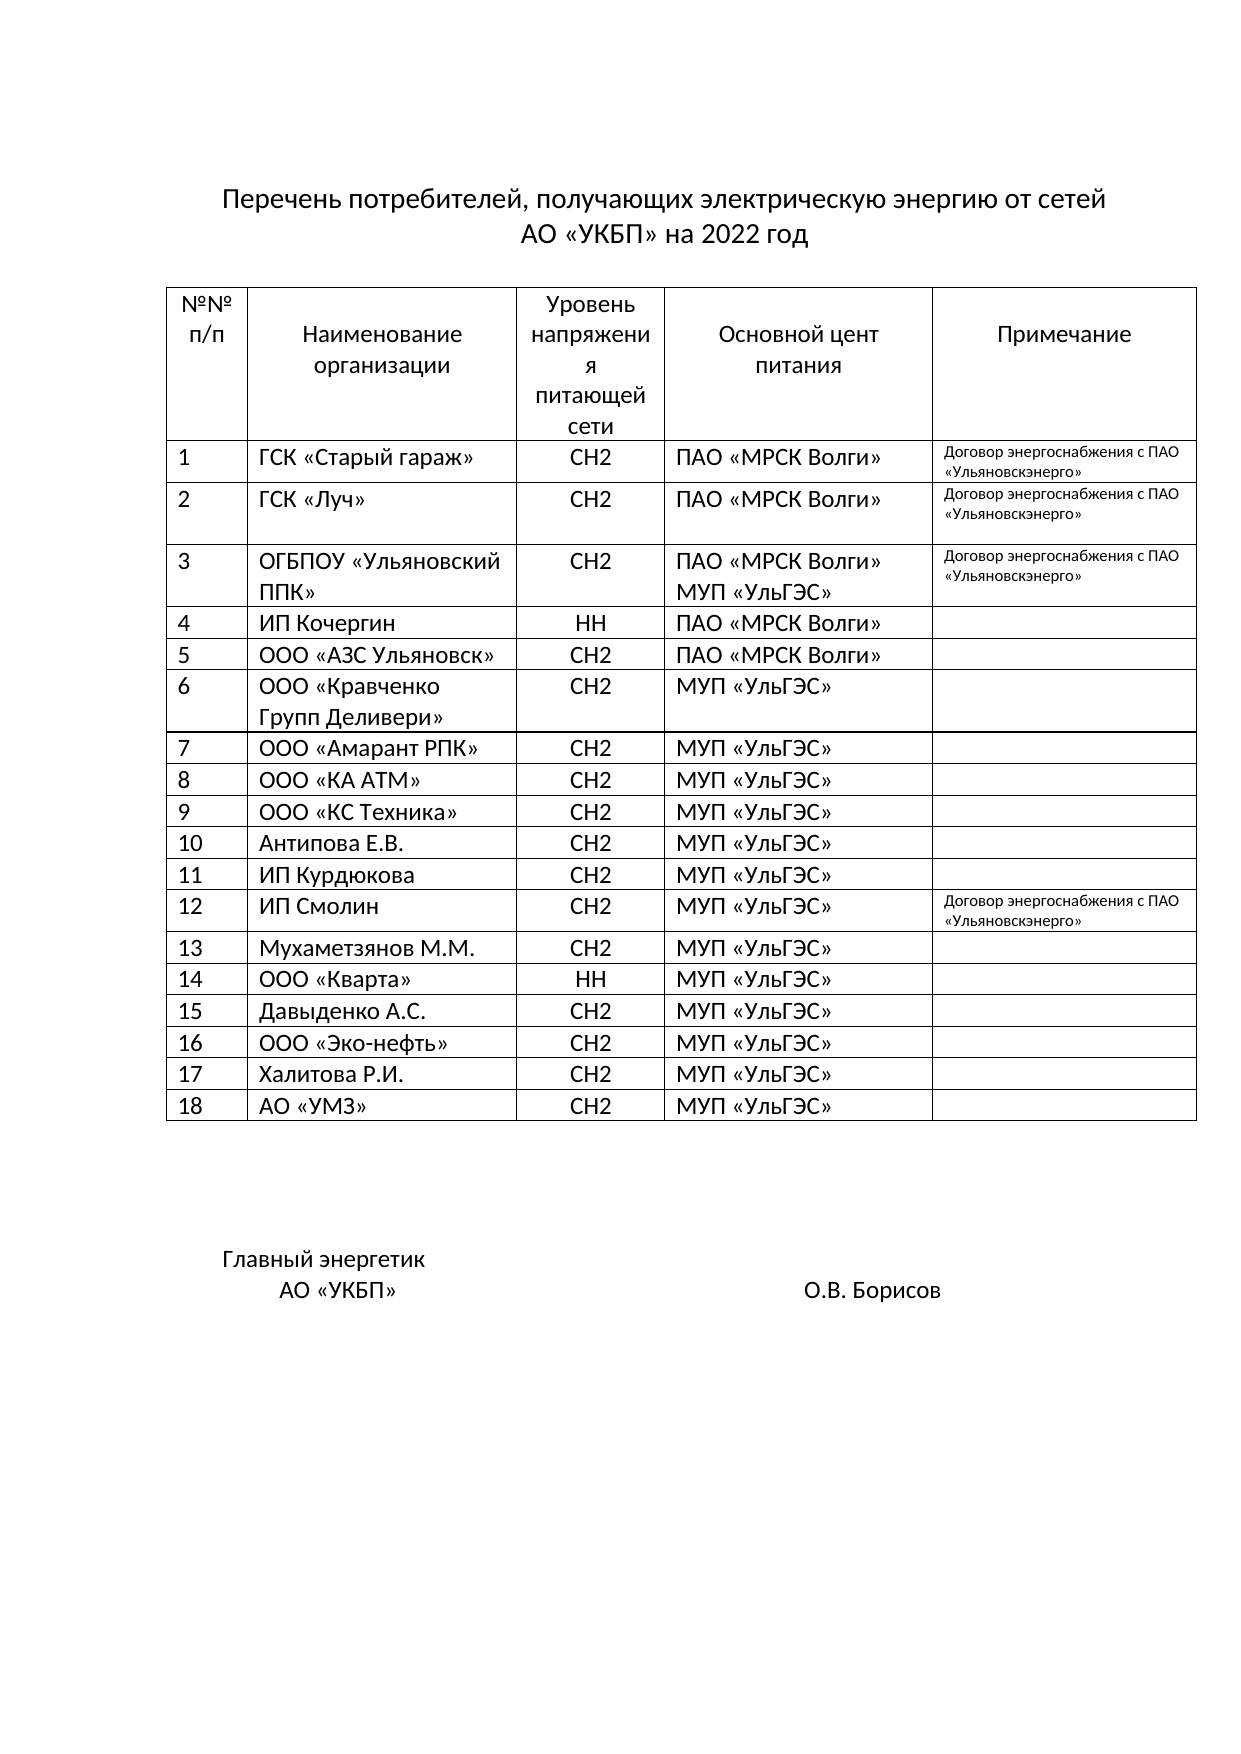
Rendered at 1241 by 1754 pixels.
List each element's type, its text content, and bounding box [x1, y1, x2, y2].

table_cell [933, 639, 1196, 669]
table_cell ИП Курдюкова [248, 859, 516, 889]
table_cell 13 [167, 932, 247, 962]
table_cell 14 [167, 964, 247, 994]
table_cell СН2 [517, 890, 664, 931]
text Главный энергетик [177, 1243, 1152, 1274]
table_header Примечание [933, 288, 1196, 440]
table_cell 3 [167, 545, 247, 606]
table_cell [933, 1058, 1196, 1089]
table_cell МУП «УльГЭС» [665, 827, 932, 858]
table_cell ОГБПОУ «Ульяновский ППК» [248, 545, 516, 606]
table_cell СН2 [517, 545, 664, 606]
table_cell 6 [167, 670, 247, 731]
table_cell Антипова Е.В. [248, 827, 516, 858]
table_cell [933, 859, 1196, 889]
table_cell ООО «Кравченко Групп Деливери» [248, 670, 516, 731]
table_cell СН2 [517, 1090, 664, 1120]
table_cell МУП «УльГЭС» [665, 890, 932, 931]
table_cell МУП «УльГЭС» [665, 859, 932, 889]
table_cell [933, 764, 1196, 794]
text АО «УКБП» О.В. Борисов [177, 1274, 1152, 1304]
text АО «УКБП» на 2022 год [177, 216, 1152, 251]
table_cell [933, 995, 1196, 1026]
table_cell 4 [167, 607, 247, 638]
table_cell 10 [167, 827, 247, 858]
table_cell СН2 [517, 1058, 664, 1089]
table_cell СН2 [517, 733, 664, 763]
table_cell [933, 932, 1196, 962]
table_cell [933, 1027, 1196, 1057]
table_cell Договор энергоснабжения с ПАО «Ульяновскэнерго» [933, 545, 1196, 606]
table_cell СН2 [517, 639, 664, 669]
table_cell Халитова Р.И. [248, 1058, 516, 1089]
table_cell МУП «УльГЭС» [665, 932, 932, 962]
table_cell СН2 [517, 764, 664, 794]
table_cell МУП «УльГЭС» [665, 796, 932, 826]
table_header Уровень напряжения питающей сети [517, 288, 664, 440]
table_cell ООО «КС Техника» [248, 796, 516, 826]
table_cell 5 [167, 639, 247, 669]
table_cell МУП «УльГЭС» [665, 964, 932, 994]
table_cell Договор энергоснабжения с ПАО «Ульяновскэнерго» [933, 483, 1196, 544]
table_cell МУП «УльГЭС» [665, 1090, 932, 1120]
table_header Наименование организации [248, 288, 516, 440]
table_cell 9 [167, 796, 247, 826]
table_cell [933, 670, 1196, 731]
table_cell 8 [167, 764, 247, 794]
table_cell НН [517, 964, 664, 994]
table_cell 2 [167, 483, 247, 544]
table_cell ПАО «МРСК Волги» [665, 483, 932, 544]
table_cell МУП «УльГЭС» [665, 1058, 932, 1089]
table_cell ООО «Эко-нефть» [248, 1027, 516, 1057]
table_cell [933, 827, 1196, 858]
table_cell 1 [167, 441, 247, 482]
table_cell 17 [167, 1058, 247, 1089]
table_cell СН2 [517, 1027, 664, 1057]
table_cell МУП «УльГЭС» [665, 1027, 932, 1057]
table_cell [933, 607, 1196, 638]
table_cell 12 [167, 890, 247, 931]
table_cell СН2 [517, 483, 664, 544]
table_cell 11 [167, 859, 247, 889]
table_cell Договор энергоснабжения с ПАО «Ульяновскэнерго» [933, 441, 1196, 482]
table_cell ООО «Амарант РПК» [248, 733, 516, 763]
table_cell МУП «УльГЭС» [665, 733, 932, 763]
table_cell АО «УМЗ» [248, 1090, 516, 1120]
table_cell ООО «АЗС Ульяновск» [248, 639, 516, 669]
table_cell СН2 [517, 932, 664, 962]
table_cell СН2 [517, 827, 664, 858]
table_cell Договор энергоснабжения с ПАО «Ульяновскэнерго» [933, 890, 1196, 931]
table_header Основной цент питания [665, 288, 932, 440]
text Перечень потребителей, получающих электрическую энергию от сетей [177, 180, 1152, 216]
table_cell Мухаметзянов М.М. [248, 932, 516, 962]
table_cell 16 [167, 1027, 247, 1057]
table_cell [933, 964, 1196, 994]
table_cell ПАО «МРСК Волги» МУП «УльГЭС» [665, 545, 932, 606]
table_cell ООО «Кварта» [248, 964, 516, 994]
table_cell ИП Кочергин [248, 607, 516, 638]
table_cell [933, 733, 1196, 763]
table_cell ПАО «МРСК Волги» [665, 441, 932, 482]
table_cell ПАО «МРСК Волги» [665, 607, 932, 638]
table_cell 15 [167, 995, 247, 1026]
table_cell СН2 [517, 995, 664, 1026]
table_cell МУП «УльГЭС» [665, 670, 932, 731]
table_cell СН2 [517, 670, 664, 731]
table_cell [933, 796, 1196, 826]
table_cell СН2 [517, 859, 664, 889]
table_cell НН [517, 607, 664, 638]
table_cell ООО «КА АТМ» [248, 764, 516, 794]
table_header №№ п/п [167, 288, 247, 440]
table_cell 7 [167, 733, 247, 763]
table_cell 18 [167, 1090, 247, 1120]
table_cell ИП Смолин [248, 890, 516, 931]
table_cell МУП «УльГЭС» [665, 995, 932, 1026]
table_cell Давыденко А.С. [248, 995, 516, 1026]
table_cell СН2 [517, 796, 664, 826]
table_cell ГСК «Луч» [248, 483, 516, 544]
table_cell МУП «УльГЭС» [665, 764, 932, 794]
table_cell ПАО «МРСК Волги» [665, 639, 932, 669]
table_cell [933, 1090, 1196, 1120]
table_cell ГСК «Старый гараж» [248, 441, 516, 482]
table_cell СН2 [517, 441, 664, 482]
